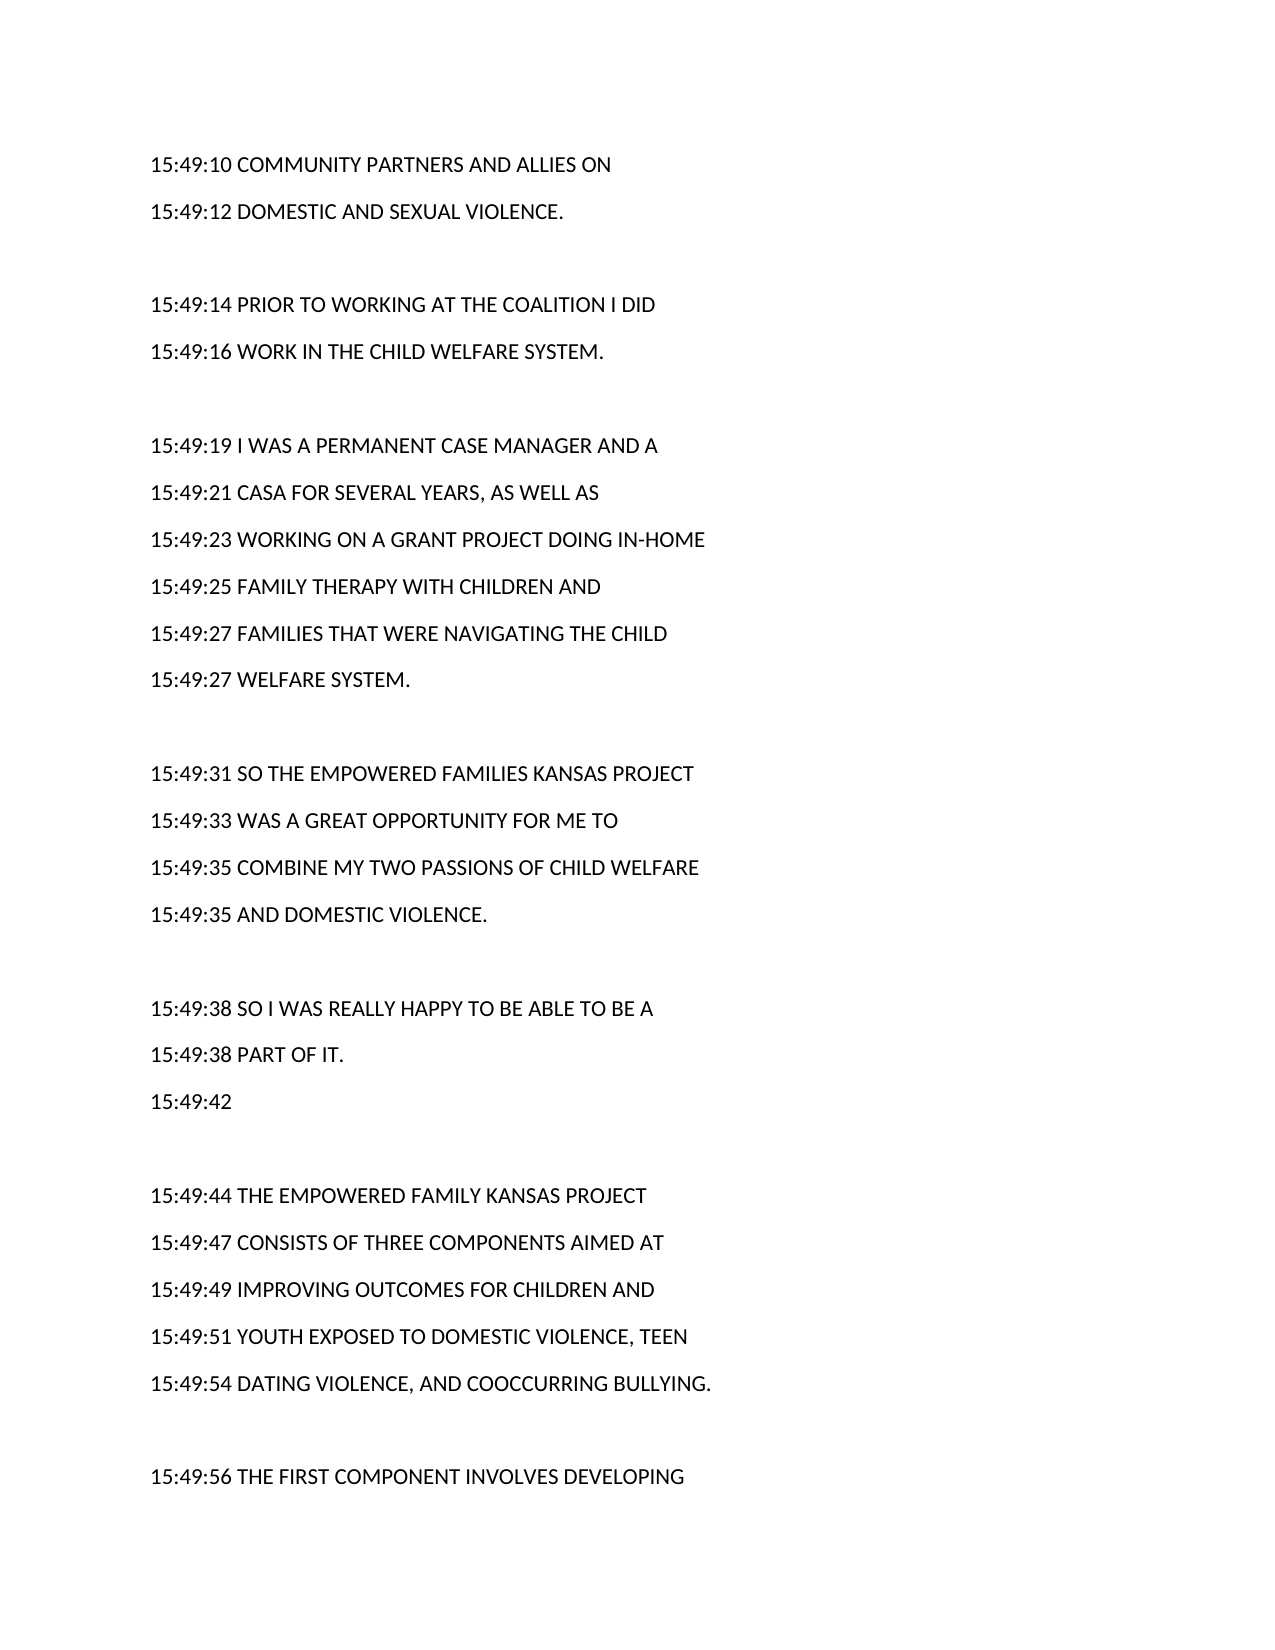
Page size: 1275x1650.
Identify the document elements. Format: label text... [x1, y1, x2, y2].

text 15:49:14 PRIOR TO WORKING AT THE COALITION I DID [150, 291, 1125, 319]
text 15:49:10 COMMUNITY PARTNERS AND ALLIES ON [150, 150, 1125, 178]
text 15:49:27 FAMILIES THAT WERE NAVIGATING THE CHILD [150, 619, 1125, 647]
text 15:49:19 I WAS A PERMANENT CASE MANAGER AND A [150, 431, 1125, 459]
text 15:49:31 SO THE EMPOWERED FAMILIES KANSAS PROJECT [150, 759, 1125, 787]
text 15:49:35 COMBINE MY TWO PASSIONS OF CHILD WELFARE [150, 853, 1125, 881]
text 15:49:47 CONSISTS OF THREE COMPONENTS AIMED AT [150, 1228, 1125, 1256]
text 15:49:44 THE EMPOWERED FAMILY KANSAS PROJECT [150, 1181, 1125, 1209]
text 15:49:35 AND DOMESTIC VIOLENCE. [150, 900, 1125, 928]
text 15:49:16 WORK IN THE CHILD WELFARE SYSTEM. [150, 337, 1125, 366]
text 15:49:51 YOUTH EXPOSED TO DOMESTIC VIOLENCE, TEEN [150, 1322, 1125, 1350]
text 15:49:54 DATING VIOLENCE, AND COOCCURRING BULLYING. [150, 1369, 1125, 1397]
text 15:49:27 WELFARE SYSTEM. [150, 666, 1125, 694]
text 15:49:38 PART OF IT. [150, 1041, 1125, 1069]
text 15:49:23 WORKING ON A GRANT PROJECT DOING IN-HOME [150, 525, 1125, 553]
text 15:49:38 SO I WAS REALLY HAPPY TO BE ABLE TO BE A [150, 994, 1125, 1022]
text 15:49:42 [150, 1087, 1125, 1116]
text 15:49:25 FAMILY THERAPY WITH CHILDREN AND [150, 572, 1125, 600]
text 15:49:49 IMPROVING OUTCOMES FOR CHILDREN AND [150, 1275, 1125, 1303]
text 15:49:33 WAS A GREAT OPPORTUNITY FOR ME TO [150, 806, 1125, 834]
text 15:49:21 CASA FOR SEVERAL YEARS, AS WELL AS [150, 478, 1125, 506]
text 15:49:12 DOMESTIC AND SEXUAL VIOLENCE. [150, 197, 1125, 225]
text 15:49:56 THE FIRST COMPONENT INVOLVES DEVELOPING [150, 1462, 1125, 1491]
